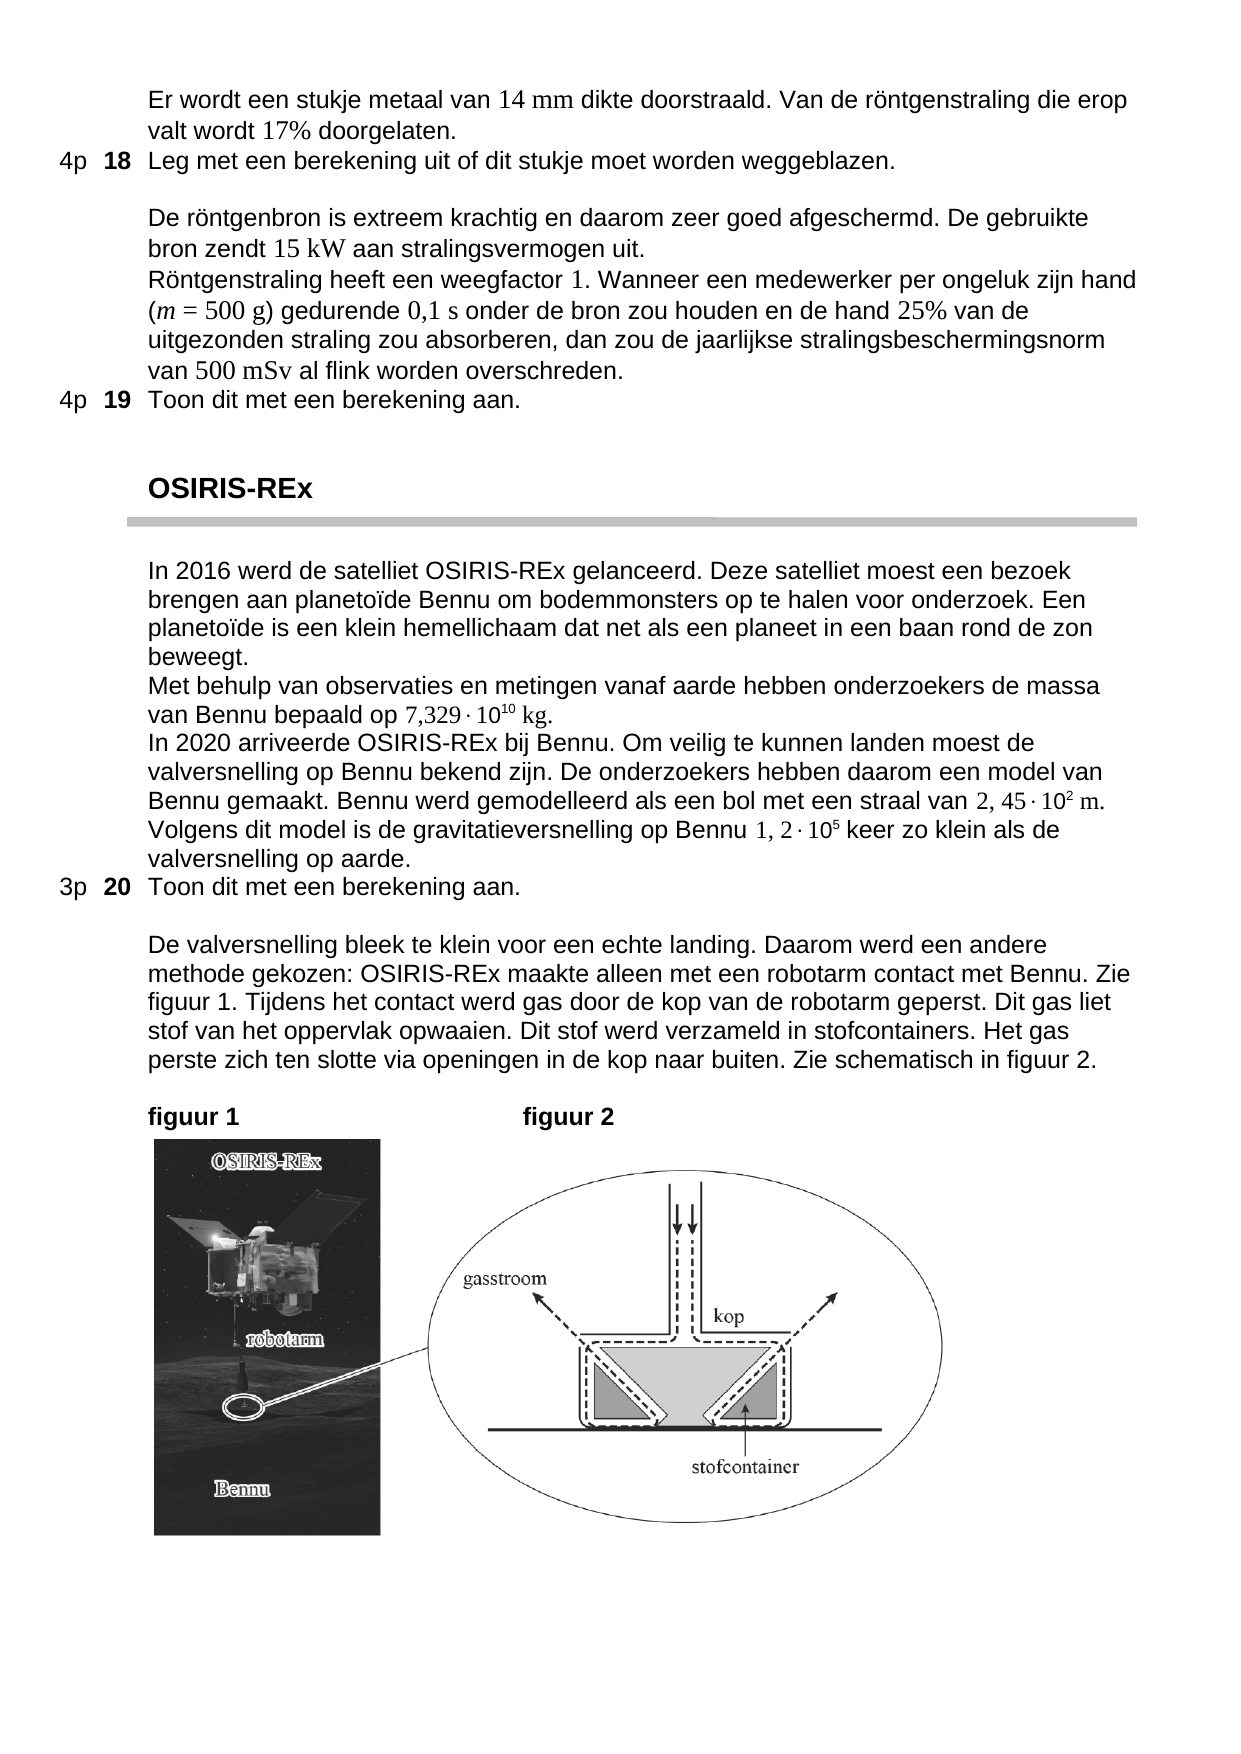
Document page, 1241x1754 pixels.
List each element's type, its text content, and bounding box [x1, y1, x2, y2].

text De röntgenbron is extreem krachtig en daarom zeer goed afgeschermd. De gebruikte bron zendt 15 kW aan stralingsvermogen uit. [148, 203, 1142, 263]
text 4p 18 Leg met een berekening uit of dit stukje moet worden weggeblazen. [59, 146, 1142, 174]
text Met behulp van observaties en metingen vanaf aarde hebben onderzoekers de massa van Bennu bepaald op 7,3291010 kg. [148, 671, 1142, 728]
text In 2016 werd de satelliet OSIRIS-REx gelanceerd. Deze satelliet moest een bezoek brengen aan planetoïde Bennu om bodemmonsters op te halen voor onderzoek. Een planetoïde is een klein hemellichaam dat net als een planeet in een baan rond de zon beweegt. [148, 556, 1142, 671]
text figuur 1 figuur 2 [148, 1102, 1142, 1131]
text Volgens dit model is de gravitatieversnelling op Bennu 1, 2105 keer zo klein als de valversnelling op aarde. [148, 815, 1142, 872]
text Röntgenstraling heeft een weegfactor 1. Wanneer een medewerker per ongeluk zijn hand (m = 500 g) gedurende 0,1 s onder de bron zou houden en de hand 25% van de uitgezonden straling zou absorberen, dan zou de jaarlijkse stralingsbeschermingsnorm van 500 mSv al flink worden overschreden. [148, 263, 1142, 385]
text De valversnelling bleek te klein voor een echte landing. Daarom werd een andere methode gekozen: OSIRIS-REx maakte alleen met een robotarm contact met Bennu. Zie figuur 1. Tijdens het contact werd gas door de kop van de robotarm geperst. Dit gas liet stof van het oppervlak opwaaien. Dit stof werd verzameld in stofcontainers. Het gas perste zich ten slotte via openingen in de kop naar buiten. Zie schematisch in figuur 2. [148, 930, 1142, 1074]
text 3p 20 Toon dit met een berekening aan. [59, 872, 1142, 901]
text In 2020 arriveerde OSIRIS-REx bij Bennu. Om veilig te kunnen landen moest de valversnelling op Bennu bekend zijn. De onderzoekers hebben daarom een model van Bennu gemaakt. Bennu werd gemodelleerd als een bol met een straal van 2, 45102 m. [148, 728, 1142, 815]
text 4p 19 Toon dit met een berekening aan. [59, 385, 1142, 414]
picture [147, 1131, 954, 1541]
text OSIRIS-REx [148, 471, 1142, 505]
text Er wordt een stukje metaal van 14 mm dikte doorstraald. Van de röntgenstraling die erop valt wordt 17% doorgelaten. [148, 83, 1142, 146]
